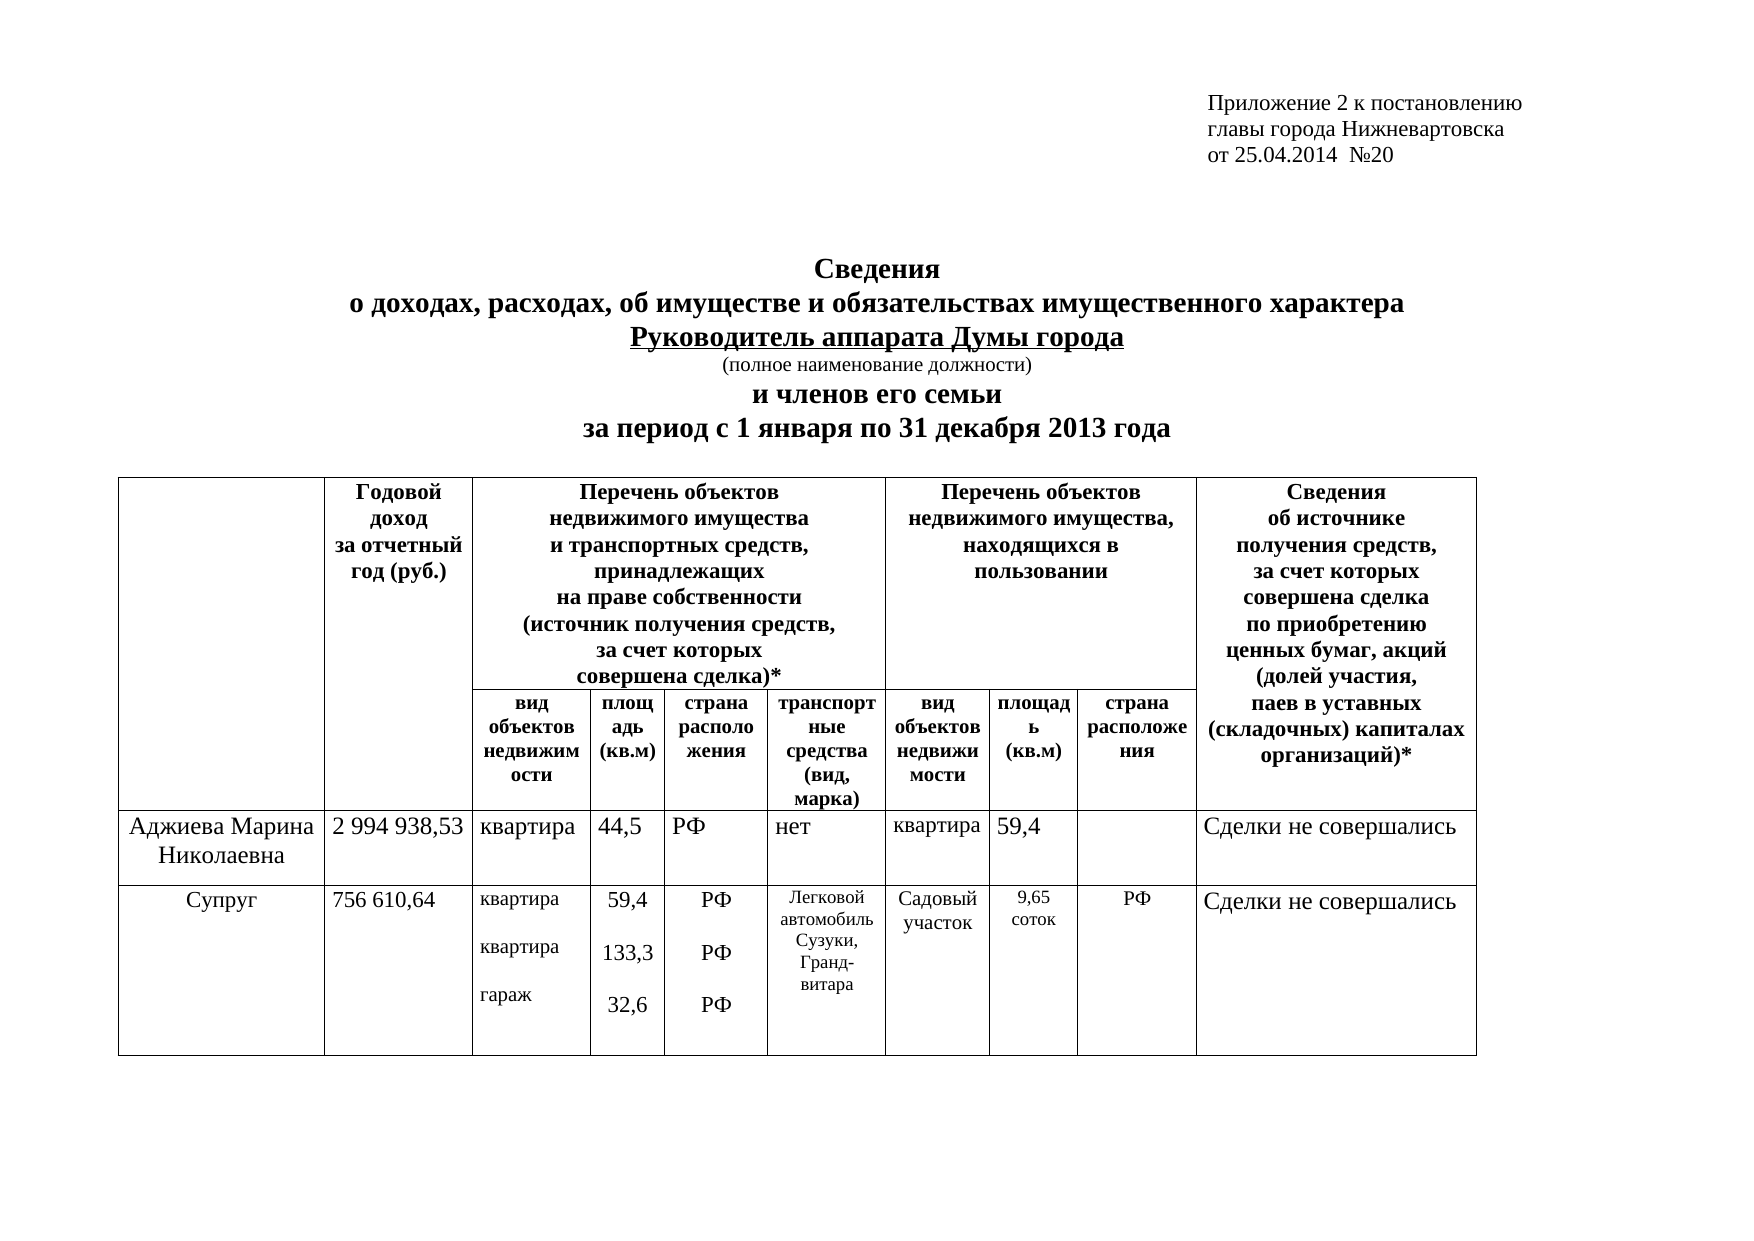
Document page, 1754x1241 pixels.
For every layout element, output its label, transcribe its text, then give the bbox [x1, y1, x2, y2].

table_header Приложение 2 к постановлению главы города Нижневартовска от 25.04.2014 №20 [1196, 89, 1647, 194]
table_cell [1078, 811, 1196, 885]
table_cell Легковой автомобиль Сузуки, Гранд-витара [768, 886, 885, 1054]
table_cell вид объектов недвижимости [473, 690, 590, 810]
table_cell страна расположения [665, 690, 767, 810]
text и членов его семьи [118, 376, 1636, 410]
text Руководитель аппарата Думы города [118, 319, 1636, 352]
table_cell площадь (кв.м) [990, 690, 1077, 810]
table_cell транспортные средства (вид, марка) [768, 690, 885, 810]
table_cell квартира [886, 811, 989, 885]
table_header Перечень объектов недвижимого имущества, находящихся в пользовании [886, 478, 1196, 689]
table_cell 44,5 [591, 811, 664, 885]
table_cell квартира [473, 811, 590, 885]
table_cell Сделки не совершались [1197, 811, 1476, 885]
table_cell РФ [1078, 886, 1196, 1054]
text (полное наименование должности) [118, 352, 1636, 376]
table_cell Аджиева Марина Николаевна [119, 811, 324, 885]
text Сведения [118, 252, 1636, 285]
table_cell площадь (кв.м) [591, 690, 664, 810]
table_cell РФ [665, 811, 767, 885]
table_cell 756 610,64 [325, 886, 472, 1054]
table_cell Сделки не совершались [1197, 886, 1476, 1054]
table_header Годовой доход за отчетный год (руб.) [325, 478, 472, 810]
table_header [119, 478, 324, 810]
table_cell 59,4 133,3 32,6 [591, 886, 664, 1054]
table_cell вид объектов недвижимости [886, 690, 989, 810]
text о доходах, расходах, об имуществе и обязательствах имущественного характера [118, 285, 1636, 319]
table_cell 9,65 соток [990, 886, 1077, 1054]
table_cell Садовый участок [886, 886, 989, 1054]
table_cell 59,4 [990, 811, 1077, 885]
table_header Сведения об источнике получения средств, за счет которых совершена сделка по приобретению ценных бумаг, акций (долей участия, паев в уставных (складочных) капиталах организаций)* [1197, 478, 1476, 810]
table_cell 2 994 938,53 [325, 811, 472, 885]
table_cell страна расположения [1078, 690, 1196, 810]
table_cell квартира квартира гараж [473, 886, 590, 1054]
table_header Перечень объектов недвижимого имущества и транспортных средств, принадлежащих на праве собственности (источник получения средств, за счет которых совершена сделка)* [473, 478, 885, 689]
text за период с 1 января по 31 декабря 2013 года [118, 410, 1636, 443]
table_cell РФ РФ РФ [665, 886, 767, 1054]
table_cell Супруг [119, 886, 324, 1054]
table_cell нет [768, 811, 885, 885]
